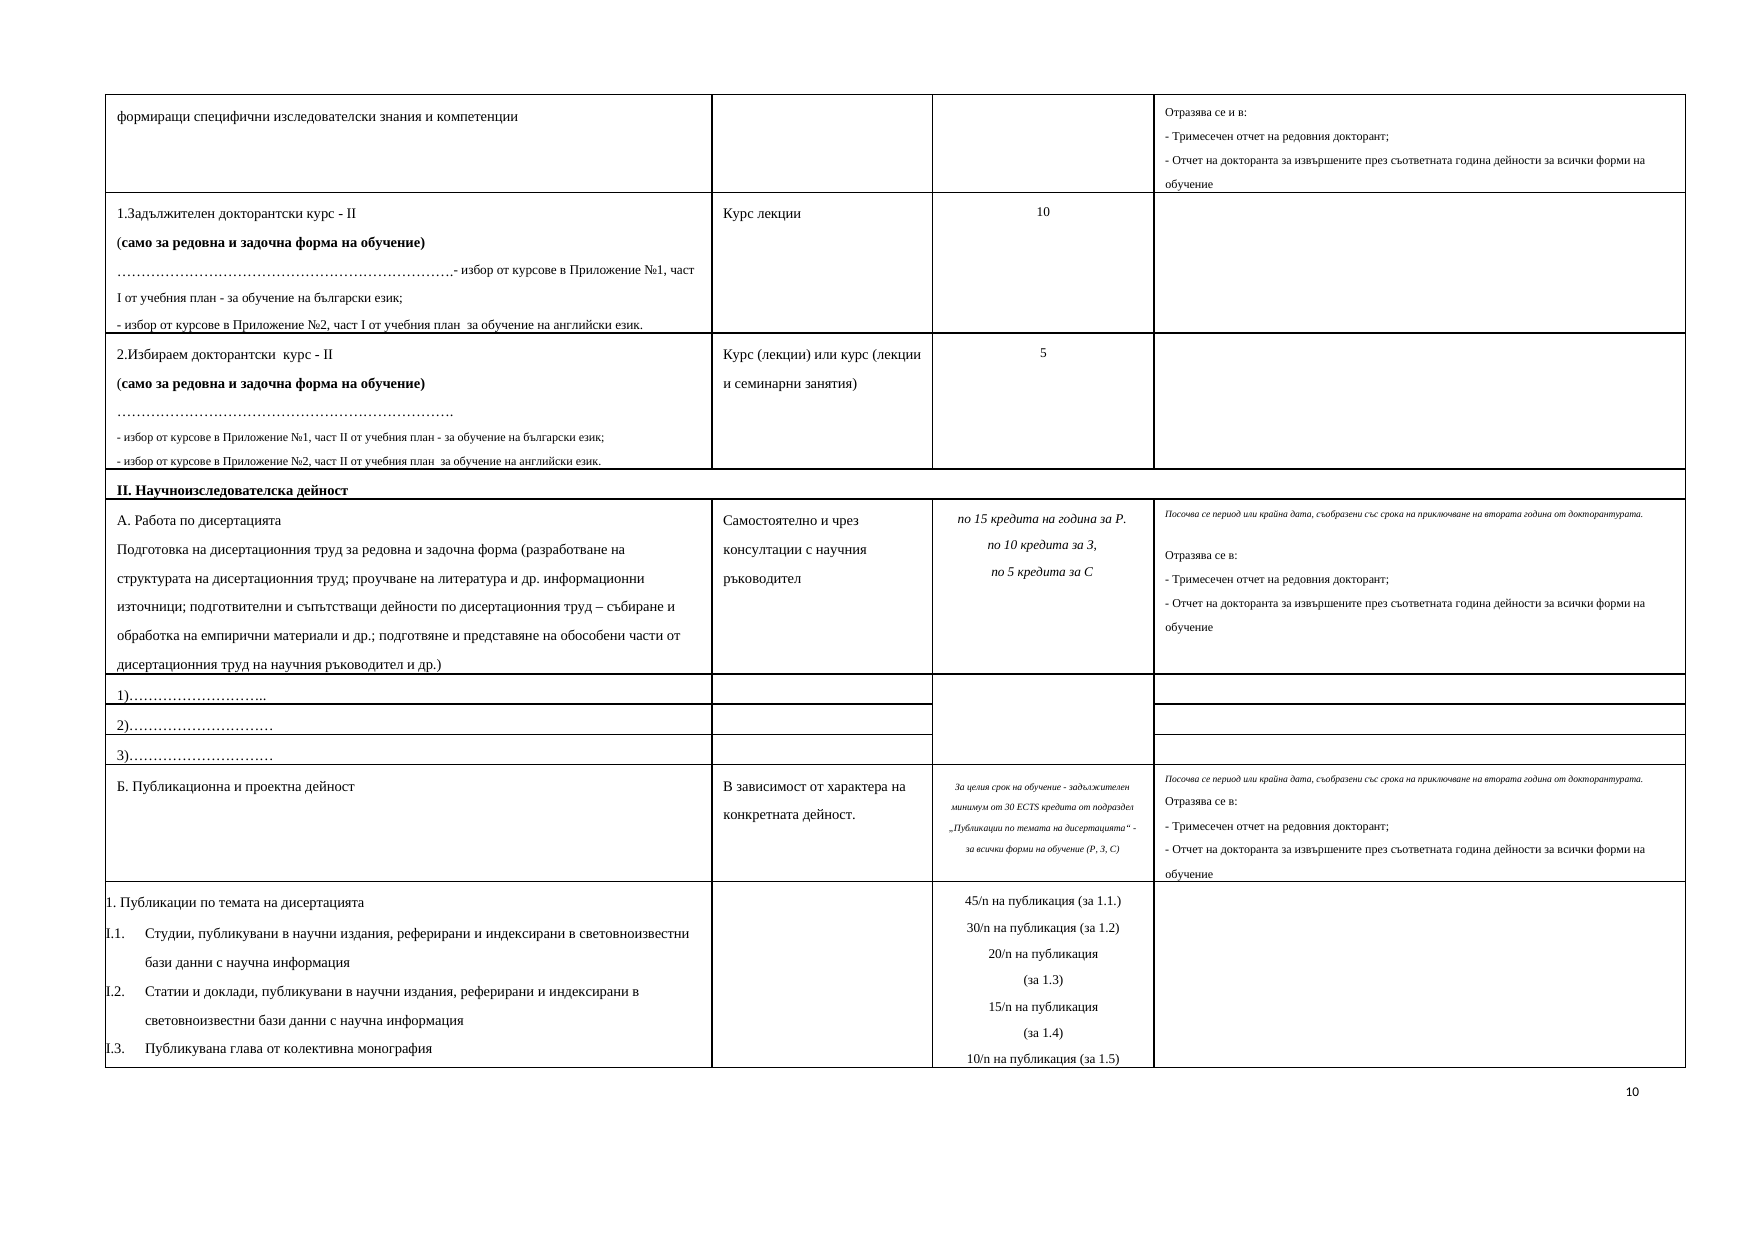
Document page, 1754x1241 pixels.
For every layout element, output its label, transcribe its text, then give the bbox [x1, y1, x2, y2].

table_cell [933, 675, 1153, 764]
table_cell по 15 кредита на година за Р. по 10 кредита за З, по 5 кредита за С [933, 500, 1153, 673]
table_cell 10 [933, 193, 1153, 332]
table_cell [713, 95, 932, 192]
table_cell Курс (лекции) или курс (лекции и семинарни занятия) [713, 334, 932, 468]
table_cell [1155, 334, 1685, 468]
table_cell [1155, 882, 1685, 1067]
table_cell [713, 882, 932, 1067]
table_cell [1155, 705, 1685, 733]
table_cell 3)………………………… [106, 735, 711, 764]
table_cell 1)……………………….. [106, 675, 711, 703]
table_cell [1155, 735, 1685, 764]
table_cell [1155, 95, 1685, 192]
table_cell Посочва се период или крайна дата, съобразени със срока на приключване на втората година от докторантурата. Отразява се в: - Тримесечен отчет на редовния докторант; - Отчет на докторанта за извършените през съответната година дейности за всички форми на обучение [1155, 765, 1685, 881]
table_cell II. Научноизследователска дейност [106, 470, 1685, 498]
table_cell 1.Задължителен докторантски курс - II (само за редовна и задочна форма на обучение) …………………………………………………………….- избор от курсове в Приложение №1, част I от учебния план - за обучение на български език; - избор от курсове в Приложение №2, част I от учебния план за обучение на английски език. [106, 193, 711, 332]
table_cell За целия срок на обучение - задължителен минимум от 30 ECTS кредита от подраздел „Публикации по темата на дисертацията“ - за всички форми на обучение (Р, З, С) [933, 765, 1153, 881]
table_cell [1155, 675, 1685, 703]
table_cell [933, 95, 1153, 192]
table_cell 5 [933, 334, 1153, 468]
table_cell А. Работа по дисертацията Подготовка на дисертационния труд за редовна и задочна форма (разработване на структурата на дисертационния труд; проучване на литература и др. информационни източници; подготвителни и съпътстващи дейности по дисертационния труд – събиране и обработка на емпирични материали и др.; подготвяне и представяне на обособени части от дисертационния труд на научния ръководител и др.) [106, 500, 711, 673]
table_cell [1155, 193, 1685, 332]
table_cell [713, 675, 932, 703]
table_cell 2.Избираем докторантски курс - II (само за редовна и задочна форма на обучение) ……………………………………………………………. - избор от курсове в Приложение №1, част II от учебния план - за обучение на български език; - избор от курсове в Приложение №2, част II от учебния план за обучение на английски език. [106, 334, 711, 468]
table_cell Курс лекции [713, 193, 932, 332]
table_cell В зависимост от характера на конкретната дейност. [713, 765, 932, 881]
table_cell 2)………………………… [106, 705, 711, 733]
table_cell [713, 705, 932, 733]
table_cell Б. Публикационна и проектна дейност [106, 765, 711, 881]
table_cell [713, 735, 932, 764]
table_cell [106, 882, 711, 1067]
table_cell Посочва се период или крайна дата, съобразени със срока на приключване на втората година от докторантурата. Отразява се в: - Тримесечен отчет на редовния докторант; - Отчет на докторанта за извършените през съответната година дейности за всички форми на обучение [1155, 500, 1685, 673]
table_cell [106, 95, 711, 192]
table_cell Самостоятелно и чрез консултации с научния ръководител [713, 500, 932, 673]
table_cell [933, 882, 1153, 1067]
